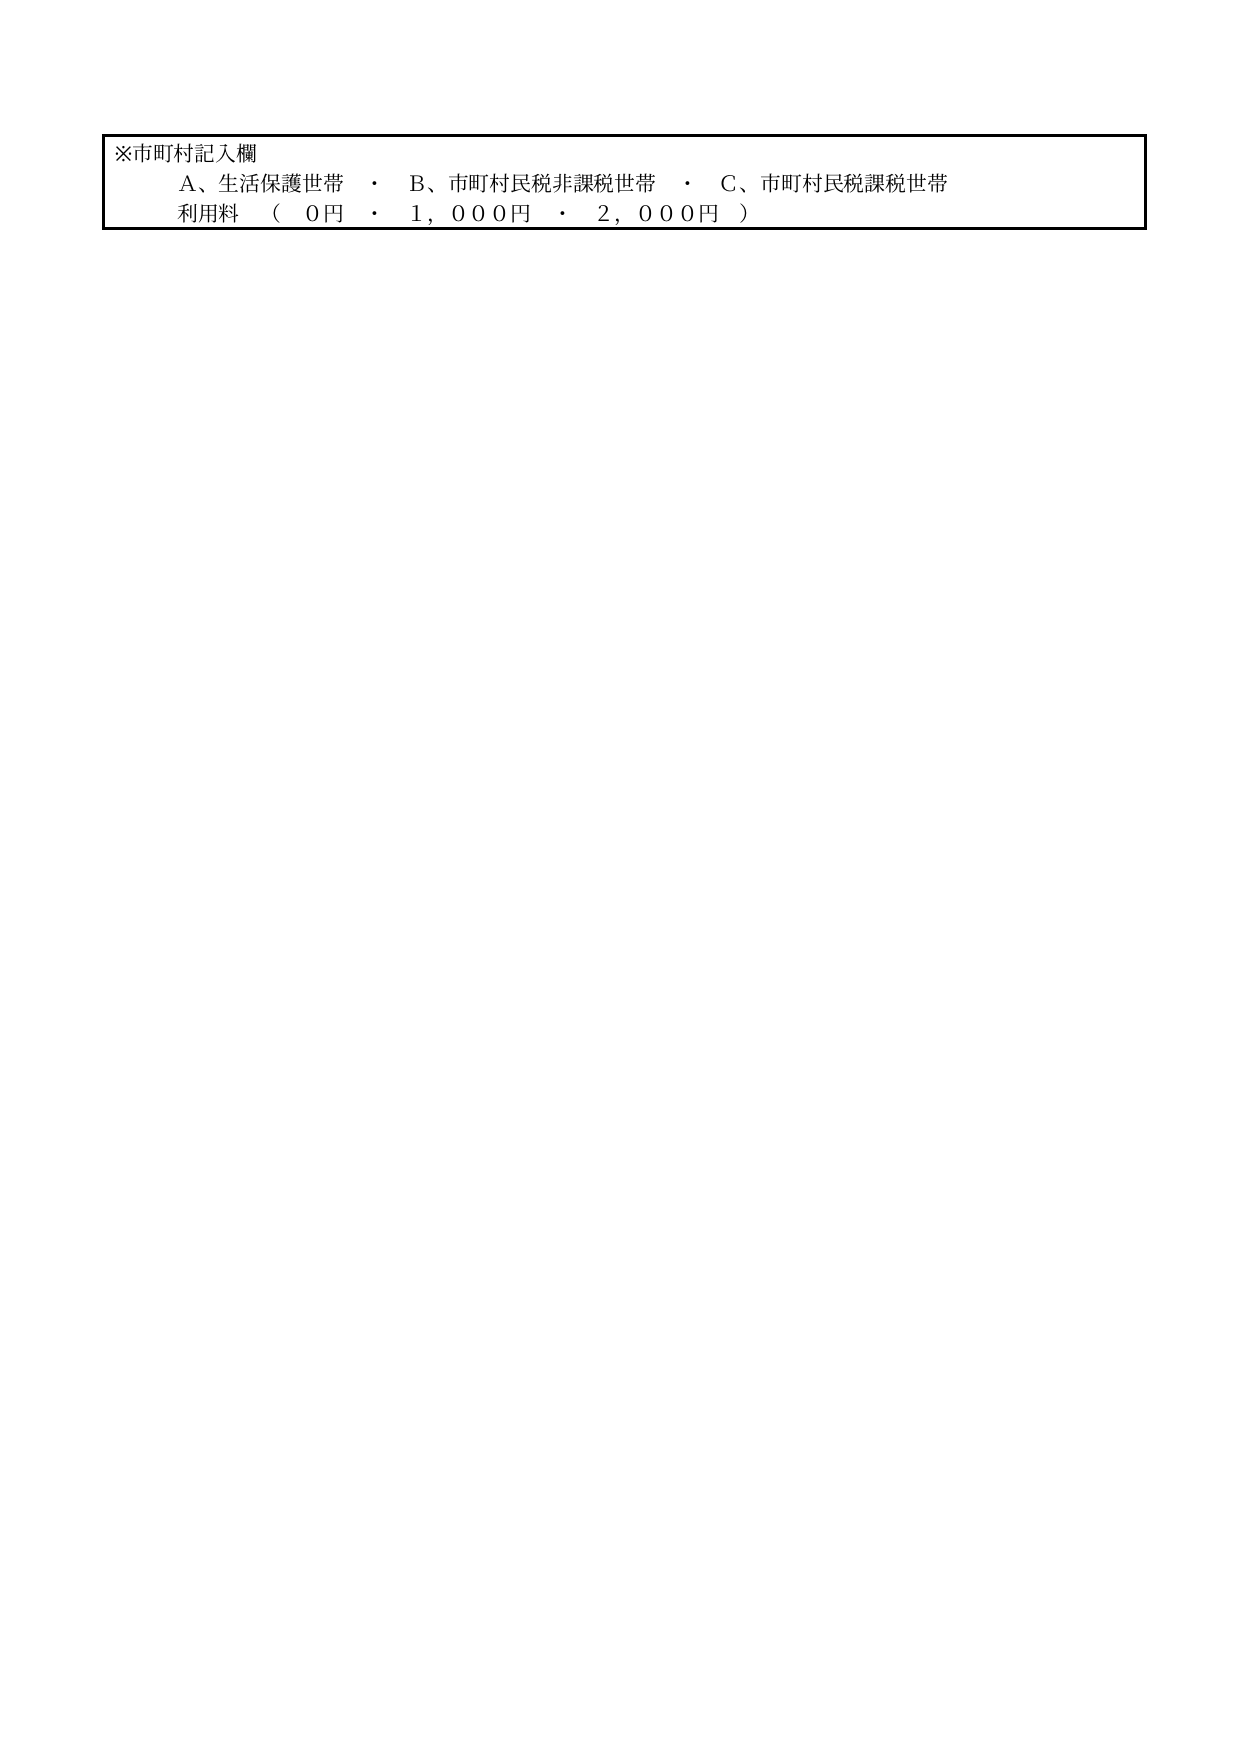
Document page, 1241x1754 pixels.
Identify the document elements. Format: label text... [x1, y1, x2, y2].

table_cell ※市町村記入欄 Ａ、生活保護世帯 ・ Ｂ、市町村民税非課税世帯 ・ Ｃ、市町村民税課税世帯 利用料 （ ０円 ・ １，０００円 ・ ２，０００円 ） [105, 137, 1144, 227]
